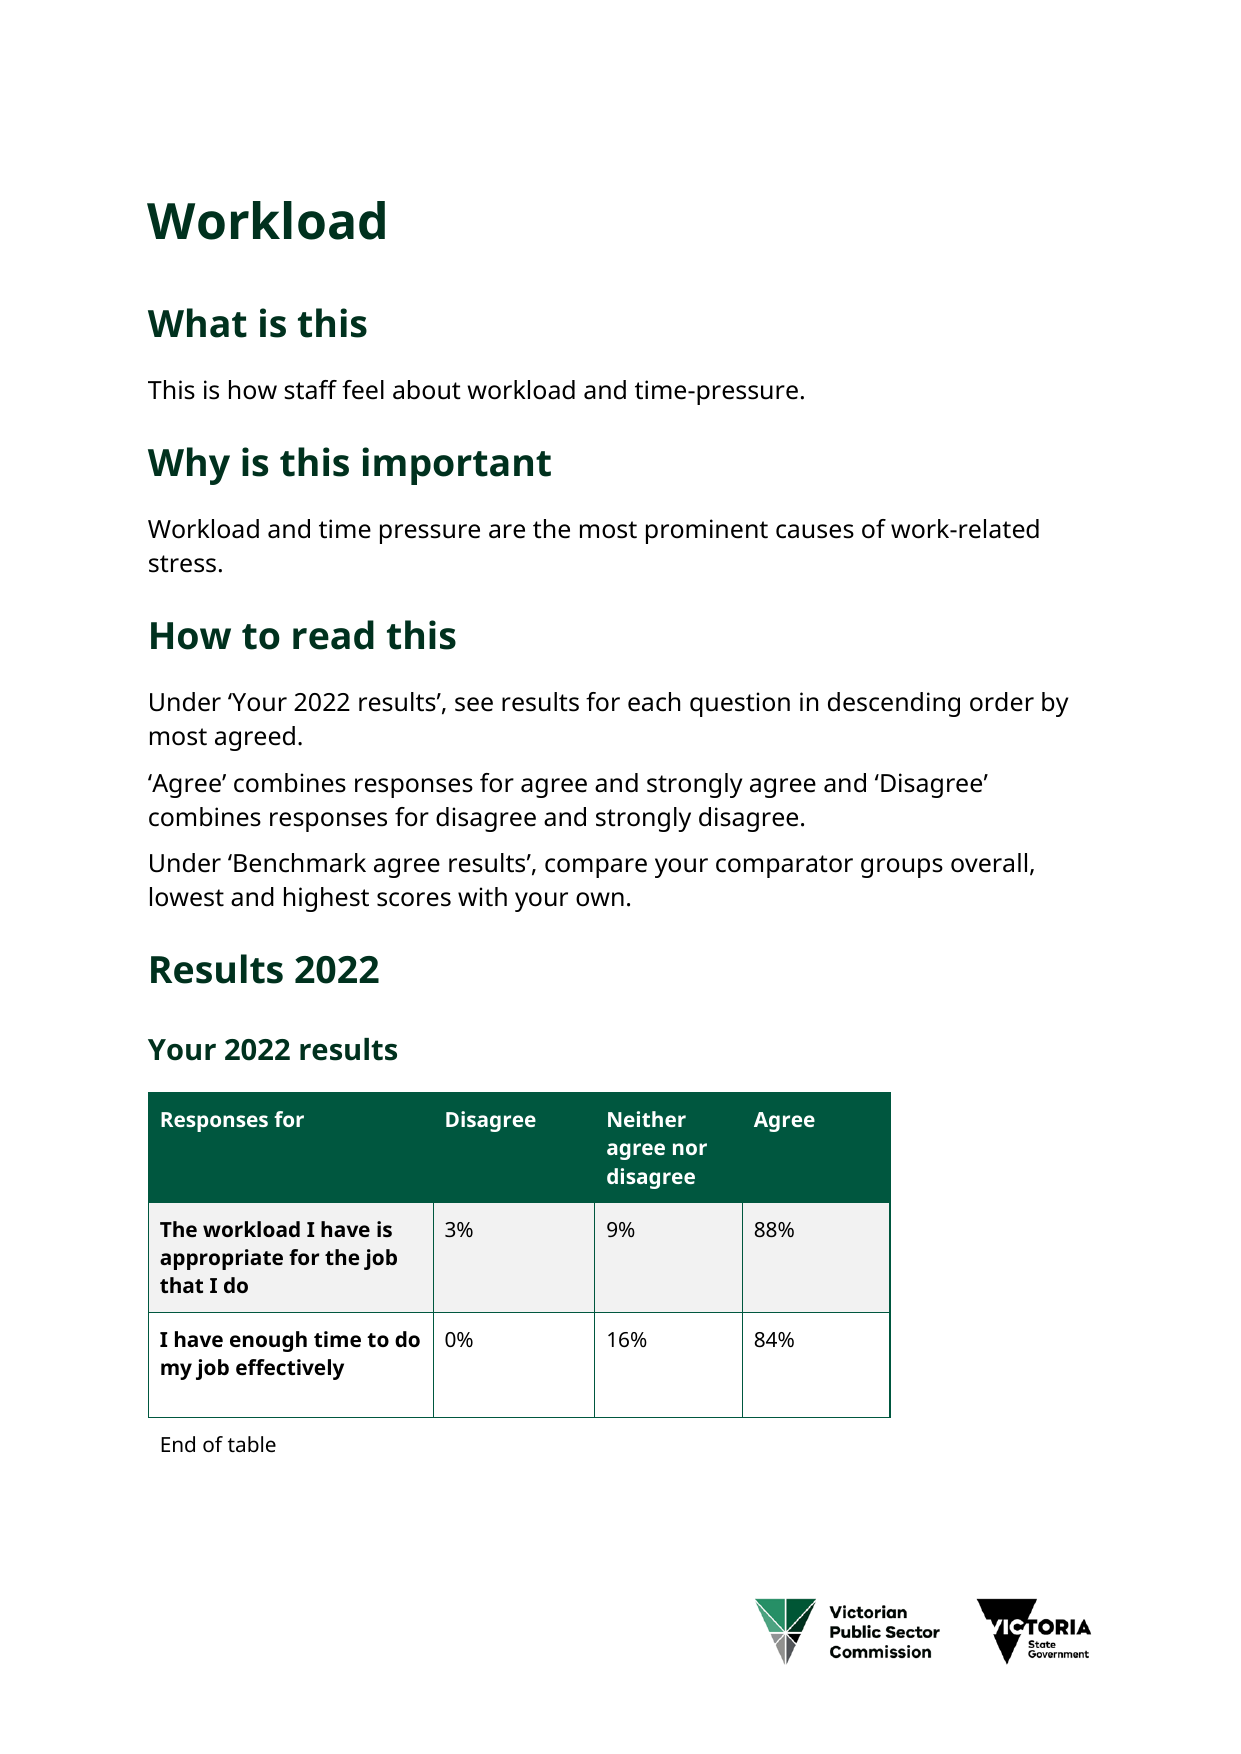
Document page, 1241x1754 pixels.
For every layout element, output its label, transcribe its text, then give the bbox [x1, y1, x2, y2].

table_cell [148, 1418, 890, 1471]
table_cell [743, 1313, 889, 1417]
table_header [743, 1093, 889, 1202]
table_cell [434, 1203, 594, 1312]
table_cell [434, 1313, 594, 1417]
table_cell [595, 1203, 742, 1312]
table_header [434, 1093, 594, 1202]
picture [754, 1598, 1093, 1666]
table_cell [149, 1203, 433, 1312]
text ‘Agree’ combines responses for agree and strongly agree and ‘Disagree’ combines responses for disagree and strongly disagree. [148, 766, 1092, 834]
text Under ‘Your 2022 results’, see results for each question in descending order by most agreed. [148, 685, 1092, 753]
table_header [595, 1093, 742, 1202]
subtitle Workload [148, 186, 1092, 254]
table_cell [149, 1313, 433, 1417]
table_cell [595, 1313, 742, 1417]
text Workload and time pressure are the most prominent causes of work-related stress. [148, 512, 1092, 580]
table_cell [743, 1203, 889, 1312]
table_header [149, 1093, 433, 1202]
text This is how staff feel about workload and time-pressure. [148, 373, 1092, 407]
subtitle Why is this important [148, 436, 1092, 487]
subtitle What is this [148, 297, 1092, 348]
subtitle How to read this [148, 609, 1092, 660]
subtitle Your 2022 results [148, 1029, 1092, 1069]
subtitle Results 2022 [148, 943, 1092, 994]
text Under ‘Benchmark agree results’, compare your comparator groups overall, lowest and highest scores with your own. [148, 846, 1092, 914]
